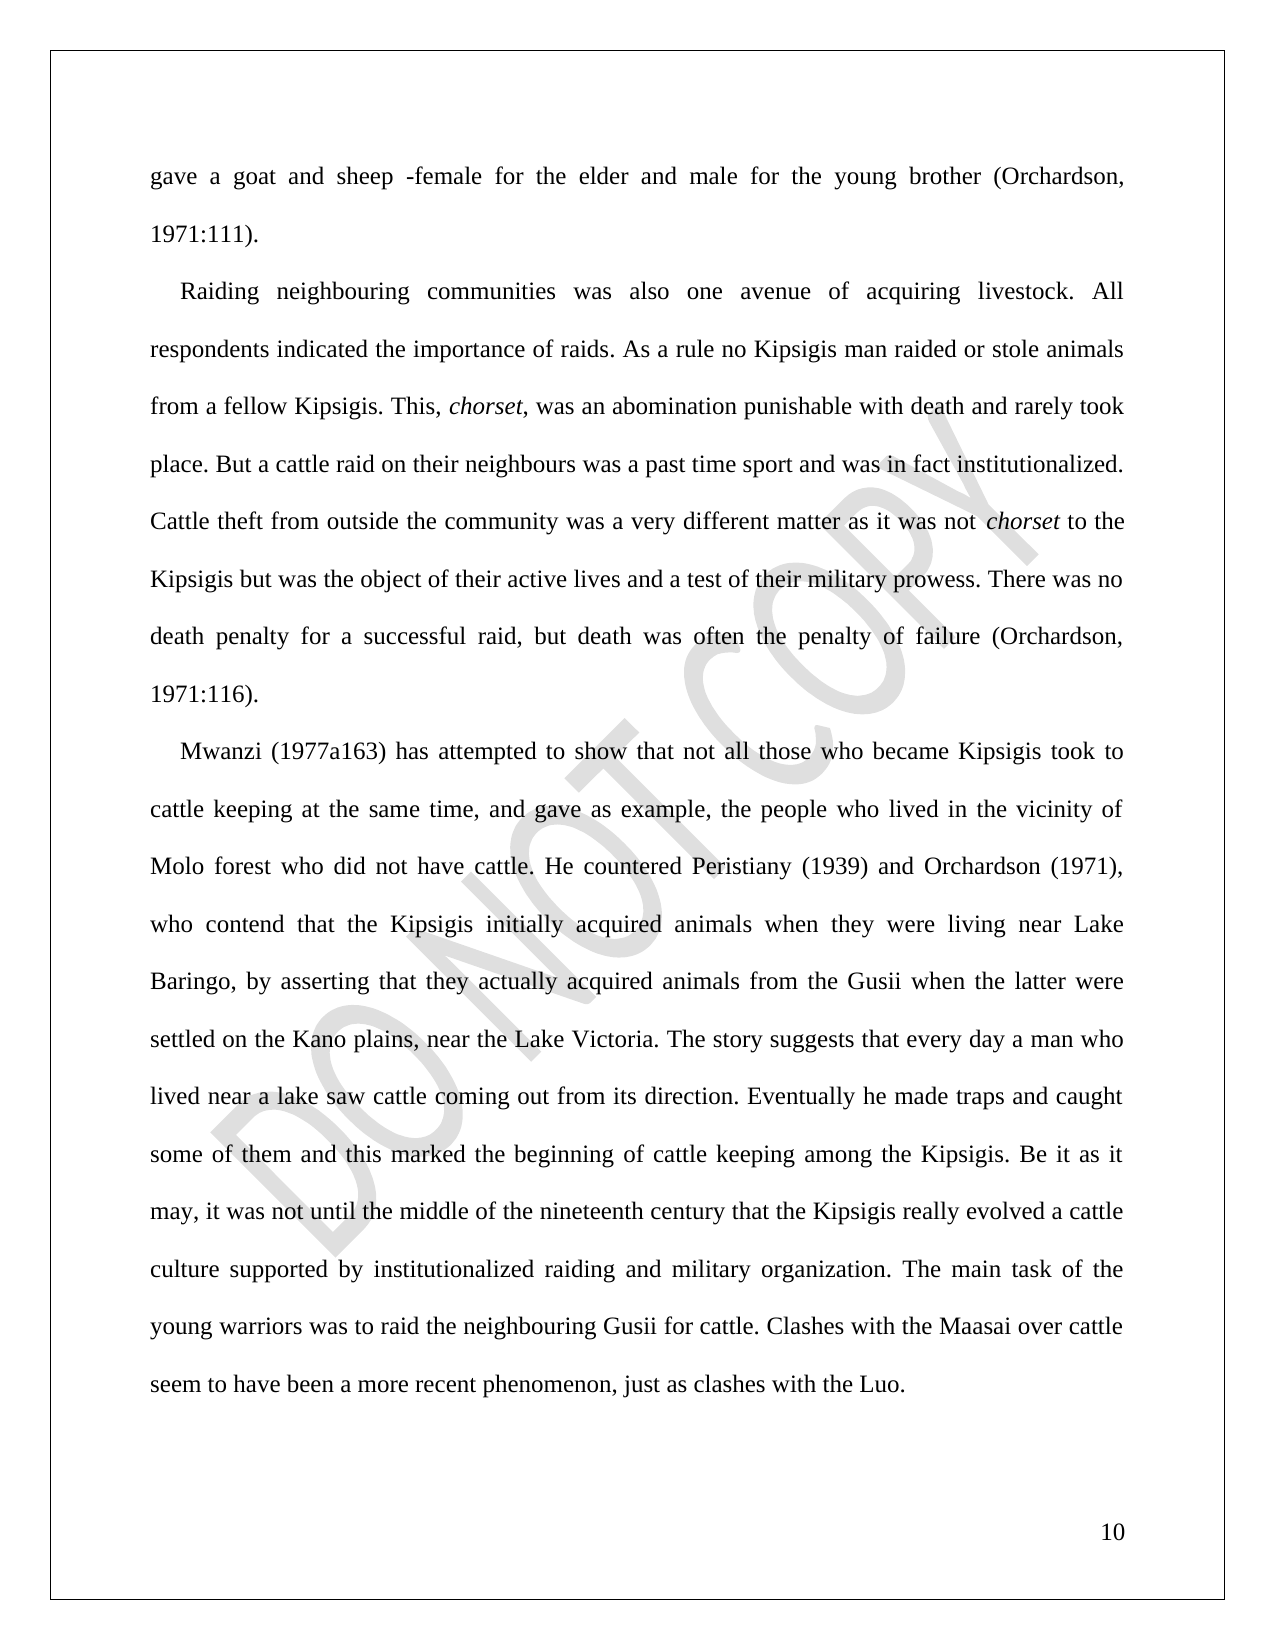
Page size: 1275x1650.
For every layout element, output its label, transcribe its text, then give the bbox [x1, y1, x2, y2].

text Mwanzi (1977a163) has attempted to show that not all those who became Kipsigis took to cattle keeping at the same time, and gave as example, the people who lived in the vicinity of Molo forest who did not have cattle. He countered Peristiany (1939) and Orchardson (1971), who contend that the Kipsigis initially acquired animals when they were living near Lake Baringo, by asserting that they actually acquired animals from the Gusii when the latter were settled on the Kano plains, near the Lake Victoria. The story suggests that every day a man who lived near a lake saw cattle coming out from its direction. Eventually he made traps and caught some of them and this marked the beginning of cattle keeping among the Kipsigis. Be it as it may, it was not until the middle of the nineteenth century that the Kipsigis really evolved a cattle culture supported by institutionalized raiding and military organization. The main task of the young warriors was to raid the neighbouring Gusii for cattle. Clashes with the Maasai over cattle seem to have been a more recent phenomenon, just as clashes with the Luo. [150, 736, 1125, 1397]
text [150, 161, 1125, 247]
text Raiding neighbouring communities was also one avenue of acquiring livestock. All respondents indicated the importance of raids. As a rule no Kipsigis man raided or stole animals from a fellow Kipsigis. This, chorset, was an abomination punishable with death and rarely took place. But a cattle raid on their neighbours was a past time sport and was in fact institutionalized. Cattle theft from outside the community was a very different matter as it was not chorset to the Kipsigis but was the object of their active lives and a test of their military prowess. There was no death penalty for a successful raid, but death was often the penalty of failure (Orchardson, 1971:116). [150, 276, 1125, 707]
